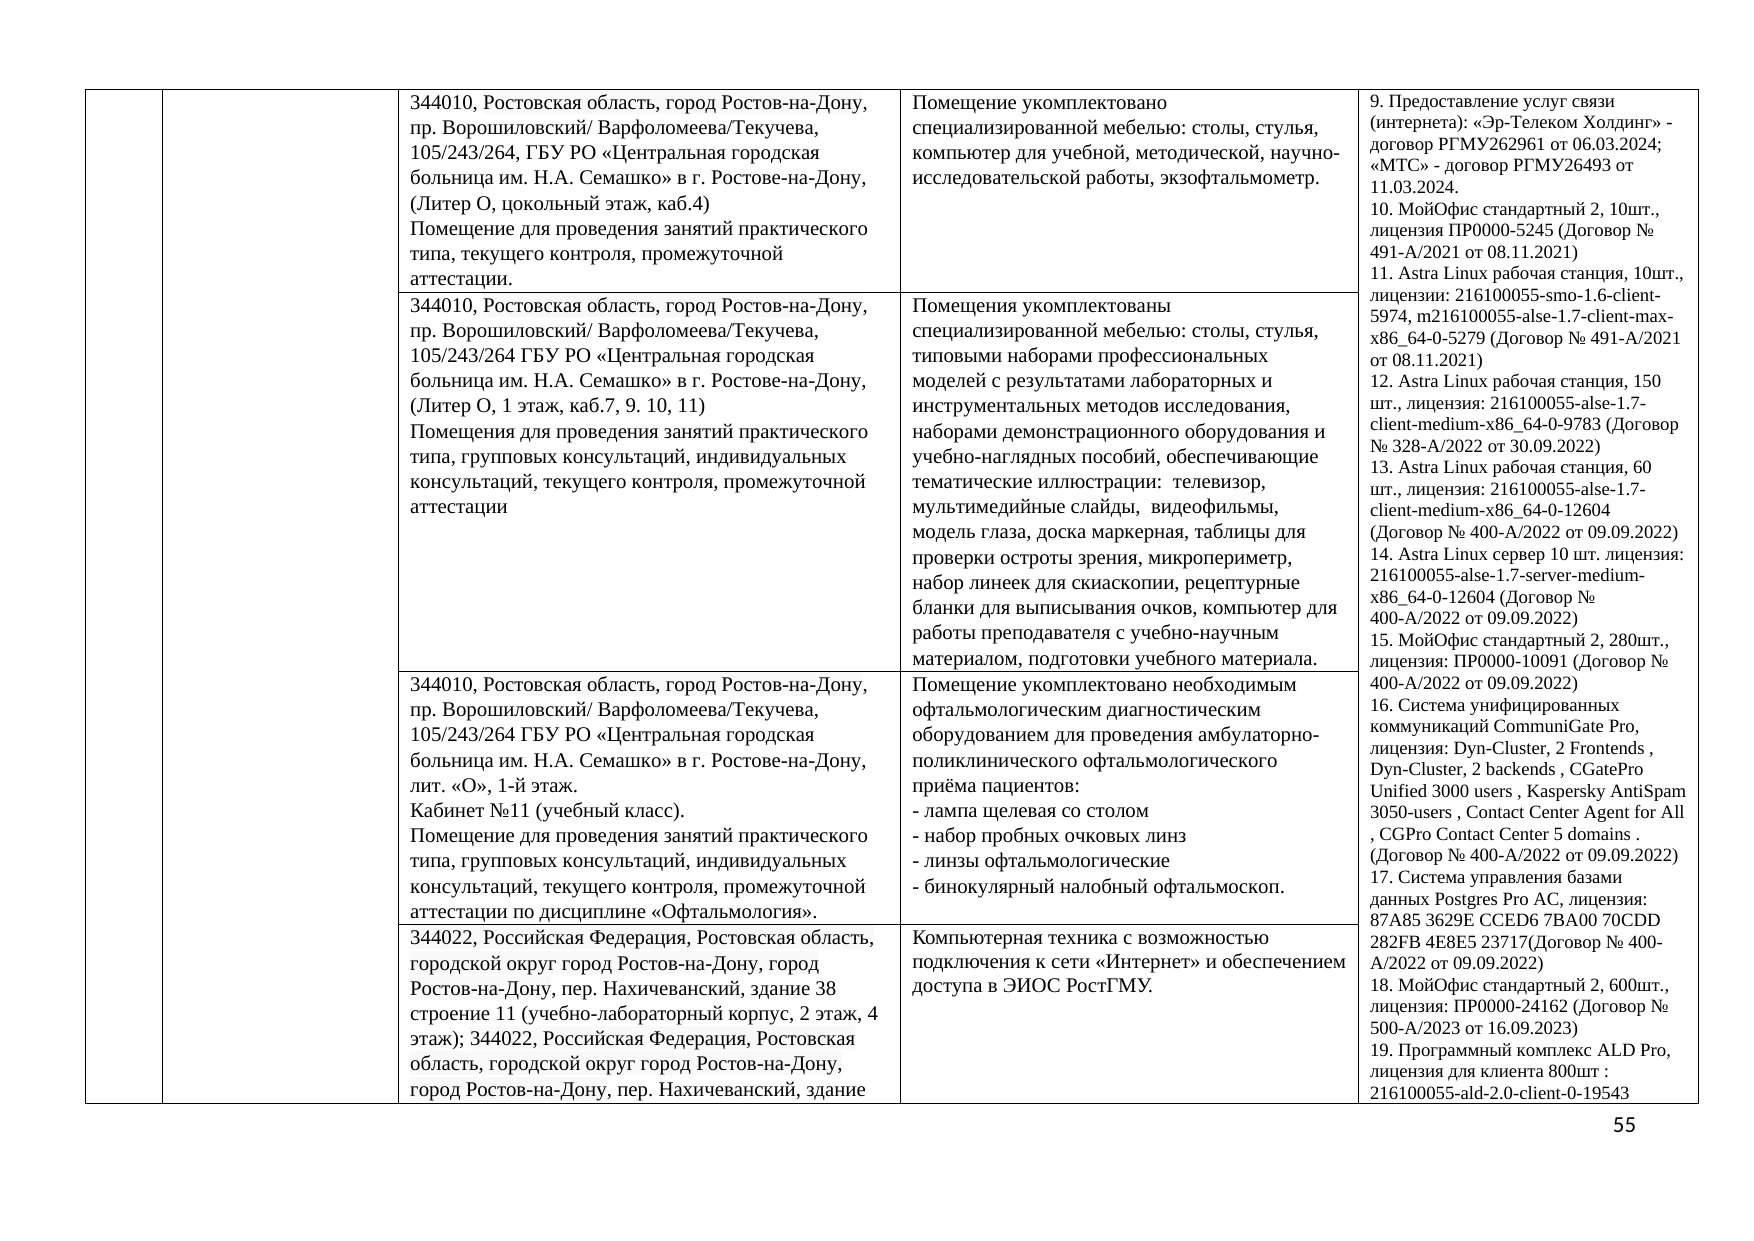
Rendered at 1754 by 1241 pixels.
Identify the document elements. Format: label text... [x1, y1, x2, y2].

table_cell 344010, Ростовская область, город Ростов-на-Дону, пр. Ворошиловский/ Варфоломеева/Текучева, 105/243/264 ГБУ РО «Центральная городская больница им. Н.А. Семашко» в г. Ростове-на-Дону, лит. «О», 1-й этаж. Кабинет №11 (учебный класс). Помещение для проведения занятий практического типа, групповых консультаций, индивидуальных консультаций, текущего контроля, промежуточной аттестации по дисциплине «Офтальмология». [399, 672, 900, 924]
table_cell Помещение укомплектовано специализированной мебелью: столы, стулья, компьютер для учебной, методической, научно-исследовательской работы, экзофтальмометр. [901, 90, 1358, 292]
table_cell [399, 925, 900, 1103]
table_cell 344010, Ростовская область, город Ростов-на-Дону, пр. Ворошиловский/ Варфоломеева/Текучева, 105/243/264, ГБУ РО «Центральная городская больница им. Н.А. Семашко» в г. Ростове-на-Дону, (Литер О, цокольный этаж, каб.4) Помещение для проведения занятий практического типа, текущего контроля, промежуточной аттестации. [399, 90, 900, 292]
table_cell 344010, Ростовская область, город Ростов-на-Дону, пр. Ворошиловский/ Варфоломеева/Текучева, 105/243/264 ГБУ РО «Центральная городская больница им. Н.А. Семашко» в г. Ростове-на-Дону, (Литер О, 1 этаж, каб.7, 9. 10, 11) Помещения для проведения занятий практического типа, групповых консультаций, индивидуальных консультаций, текущего контроля, промежуточной аттестации [399, 293, 900, 671]
table_cell Помещение укомплектовано необходимым офтальмологическим диагностическим оборудованием для проведения амбулаторно-поликлинического офтальмологического приёма пациентов: - лампа щелевая со столом - набор пробных очковых линз - линзы офтальмологические - бинокулярный налобный офтальмоскоп. [901, 672, 1358, 924]
table_cell Помещения укомплектованы специализированной мебелью: столы, стулья, типовыми наборами профессиональных моделей с результатами лабораторных и инструментальных методов исследования, наборами демонстрационного оборудования и учебно-наглядных пособий, обеспечивающие тематические иллюстрации: телевизор, мультимедийные слайды, видеофильмы, модель глаза, доска маркерная, таблицы для проверки остроты зрения, микропериметр, набор линеек для скиаскопии, рецептурные бланки для выписывания очков, компьютер для работы преподавателя с учебно-научным материалом, подготовки учебного материала. [901, 293, 1358, 671]
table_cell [901, 925, 1358, 1103]
